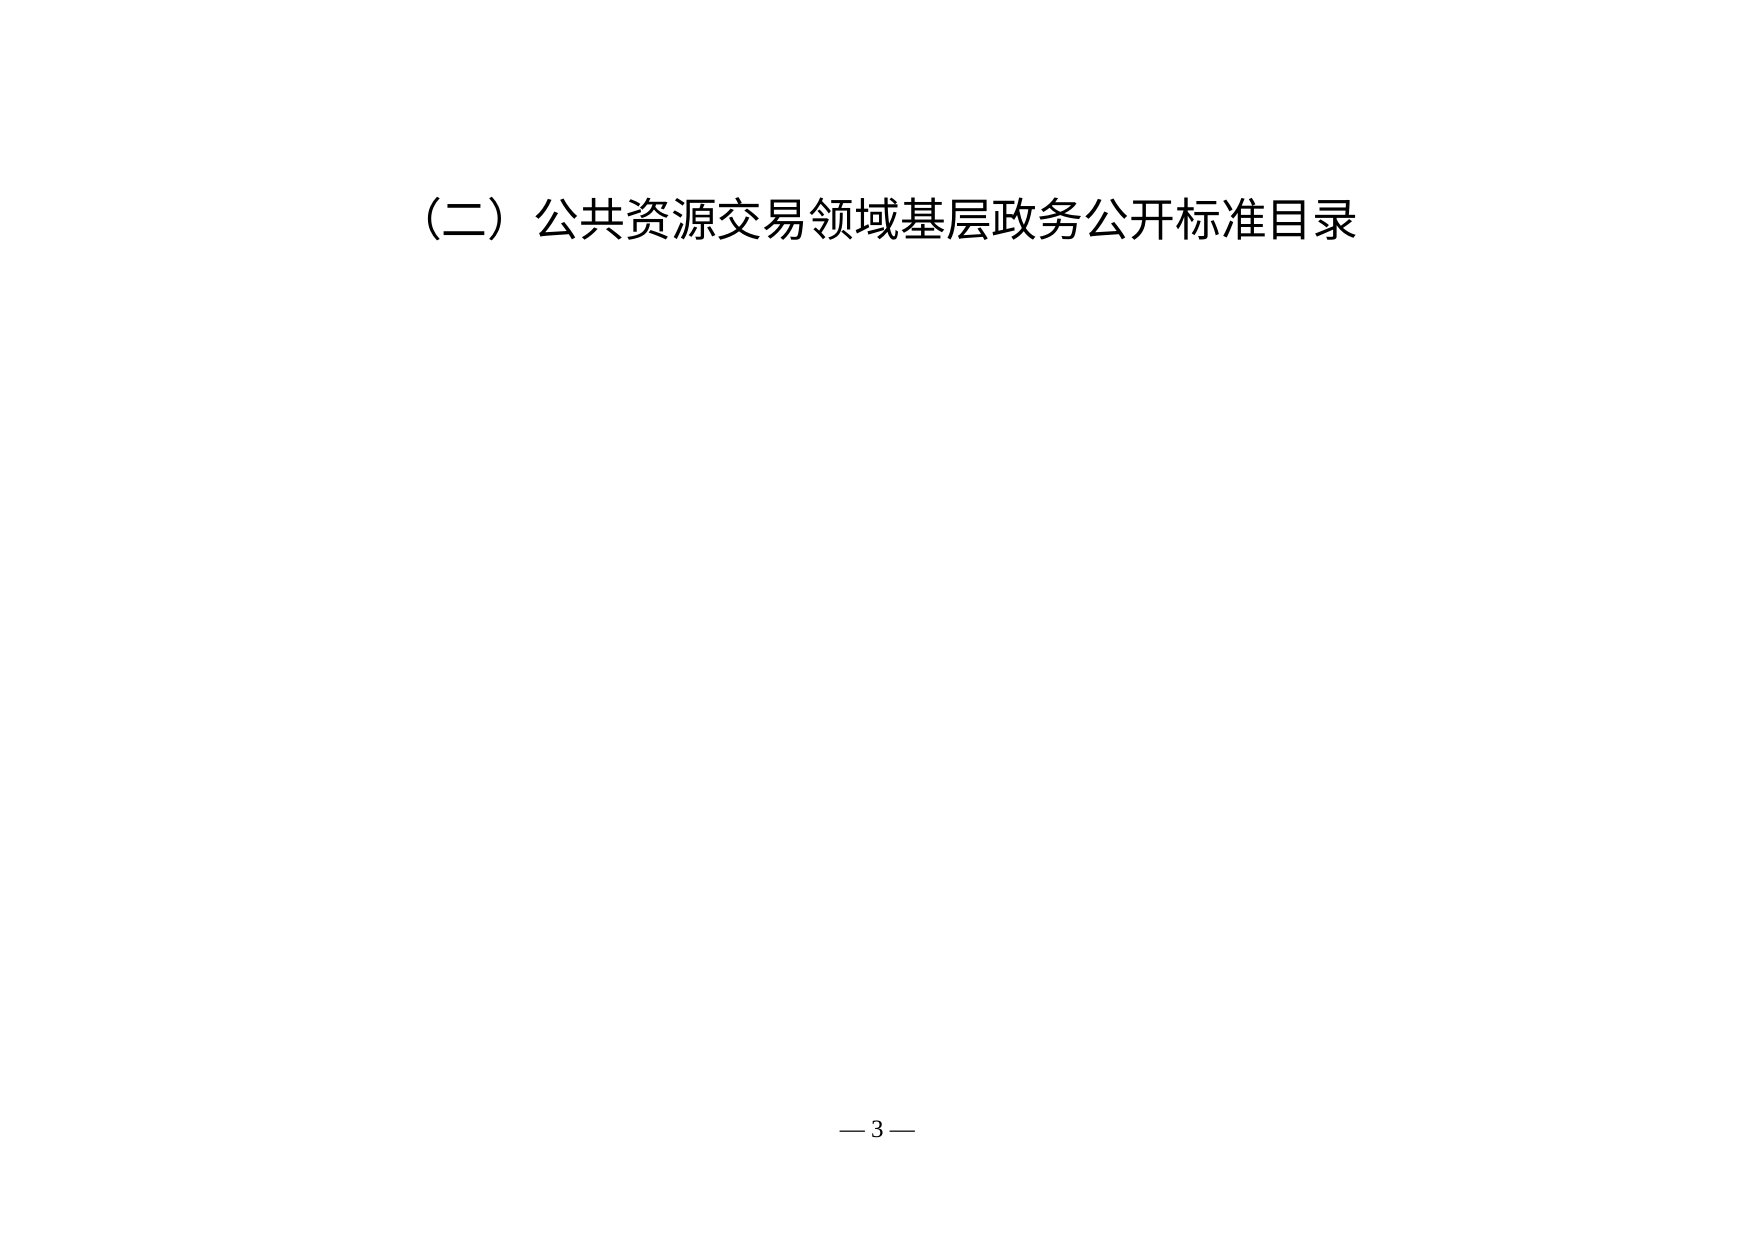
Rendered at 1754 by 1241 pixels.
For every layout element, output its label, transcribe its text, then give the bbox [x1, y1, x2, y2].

subtitle （二）公共资源交易领域基层政务公开标准目录 [130, 168, 1624, 266]
